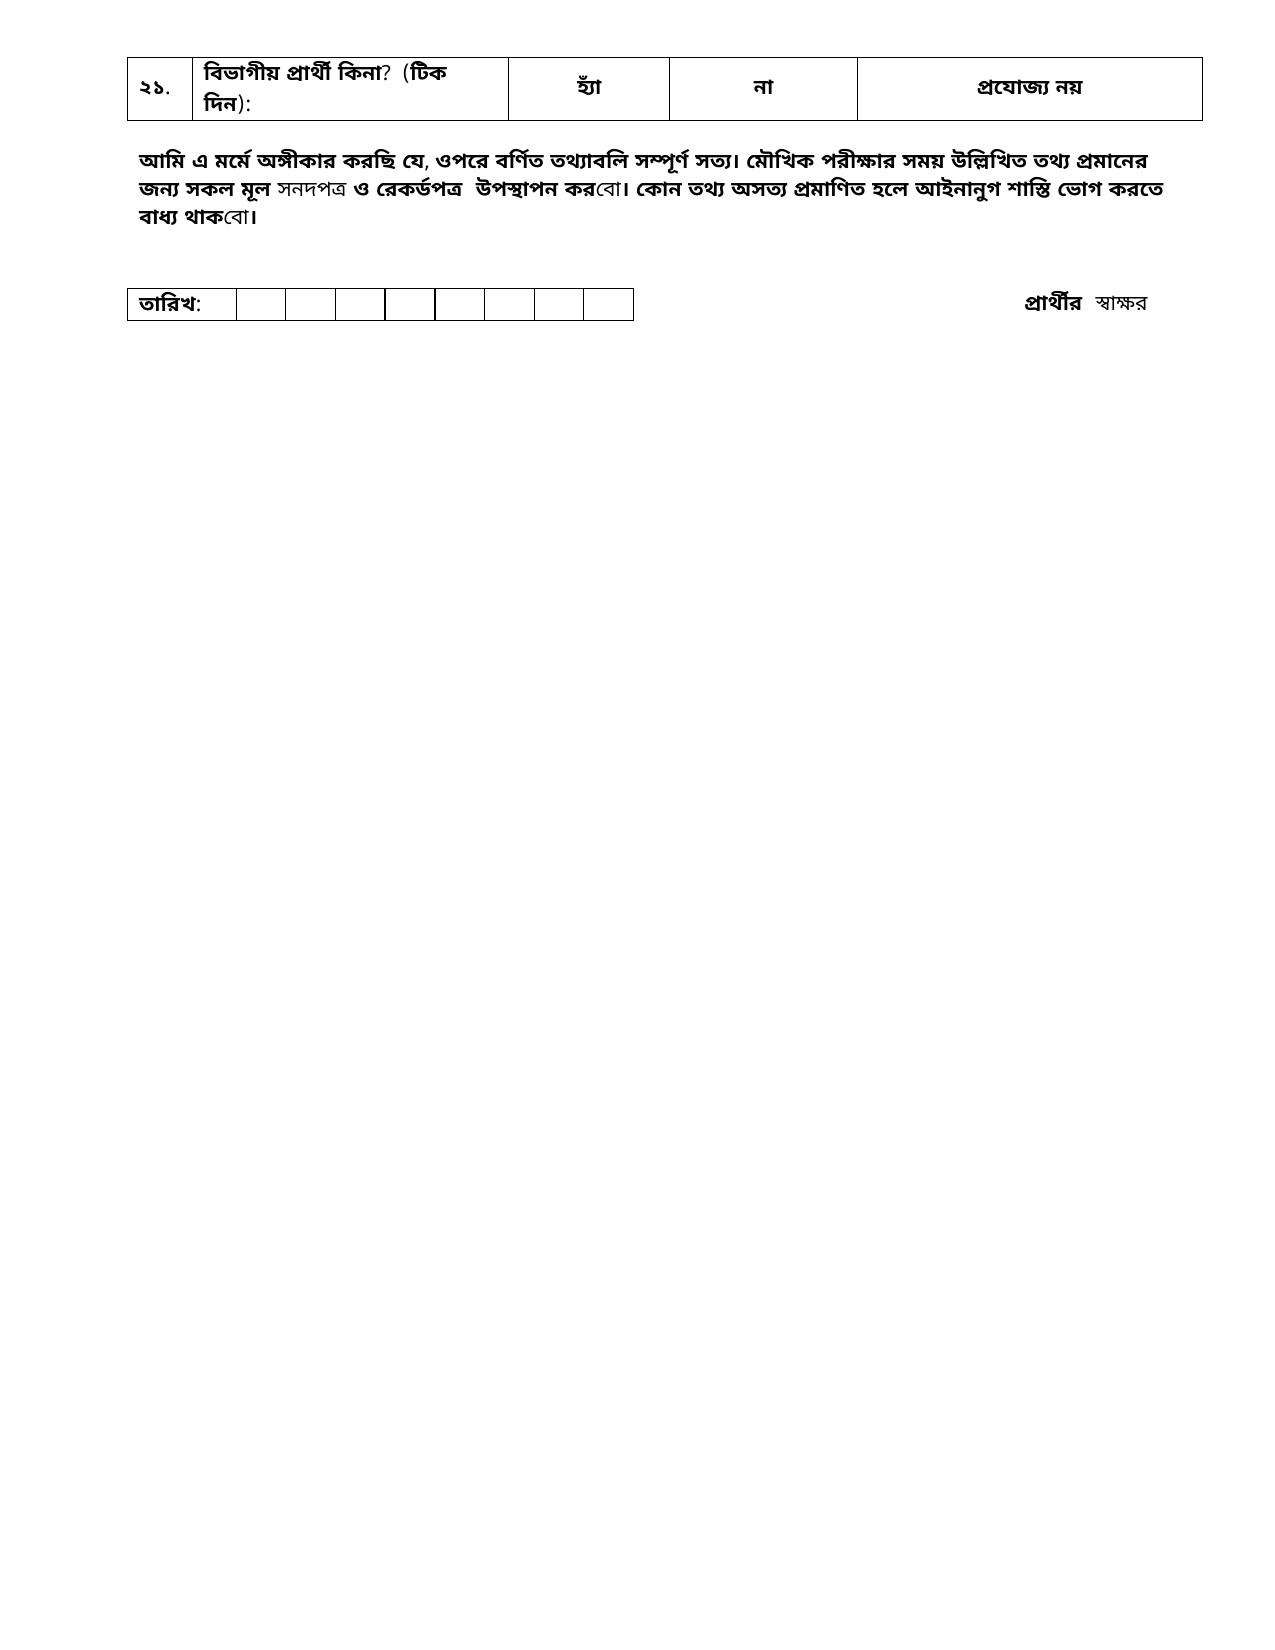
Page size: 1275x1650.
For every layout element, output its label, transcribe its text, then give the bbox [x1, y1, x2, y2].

table_cell [535, 289, 583, 320]
table_cell না [670, 58, 857, 120]
table_cell বিভাগীয় প্রার্থী কিনা? (টিক দিন): [193, 58, 508, 120]
table_cell [286, 289, 335, 320]
table_cell [485, 289, 534, 320]
table_cell [237, 289, 285, 320]
table_cell হ্যাঁ [509, 58, 669, 120]
table_cell প্রার্থীর স্বাক্ষর [634, 288, 1202, 320]
table_cell ২১. [128, 58, 192, 120]
table_cell [436, 289, 484, 320]
table_cell আমি এ মর্মে অঙ্গীকার করছি যে, ওপরে বর্ণিত তথ্যাবলি সম্পূর্ণ সত্য। মৌখিক পরীক্ষার সময় উল্লিখিত তথ্য প্রমানের জন্য সকল মূল সনদপত্র ও রেকর্ডপত্র উপস্থাপন করবো। কোন তথ্য অসত্য প্রমাণিত হলে আইনানুগ শাস্তি ভোগ করতে বাধ্য থাকবো। [128, 121, 1202, 288]
table_cell [336, 289, 384, 320]
table_cell [386, 289, 434, 320]
table_cell [584, 289, 633, 320]
table_cell প্রযোজ্য নয় [858, 58, 1202, 120]
table_cell তারিখ: [128, 289, 236, 320]
